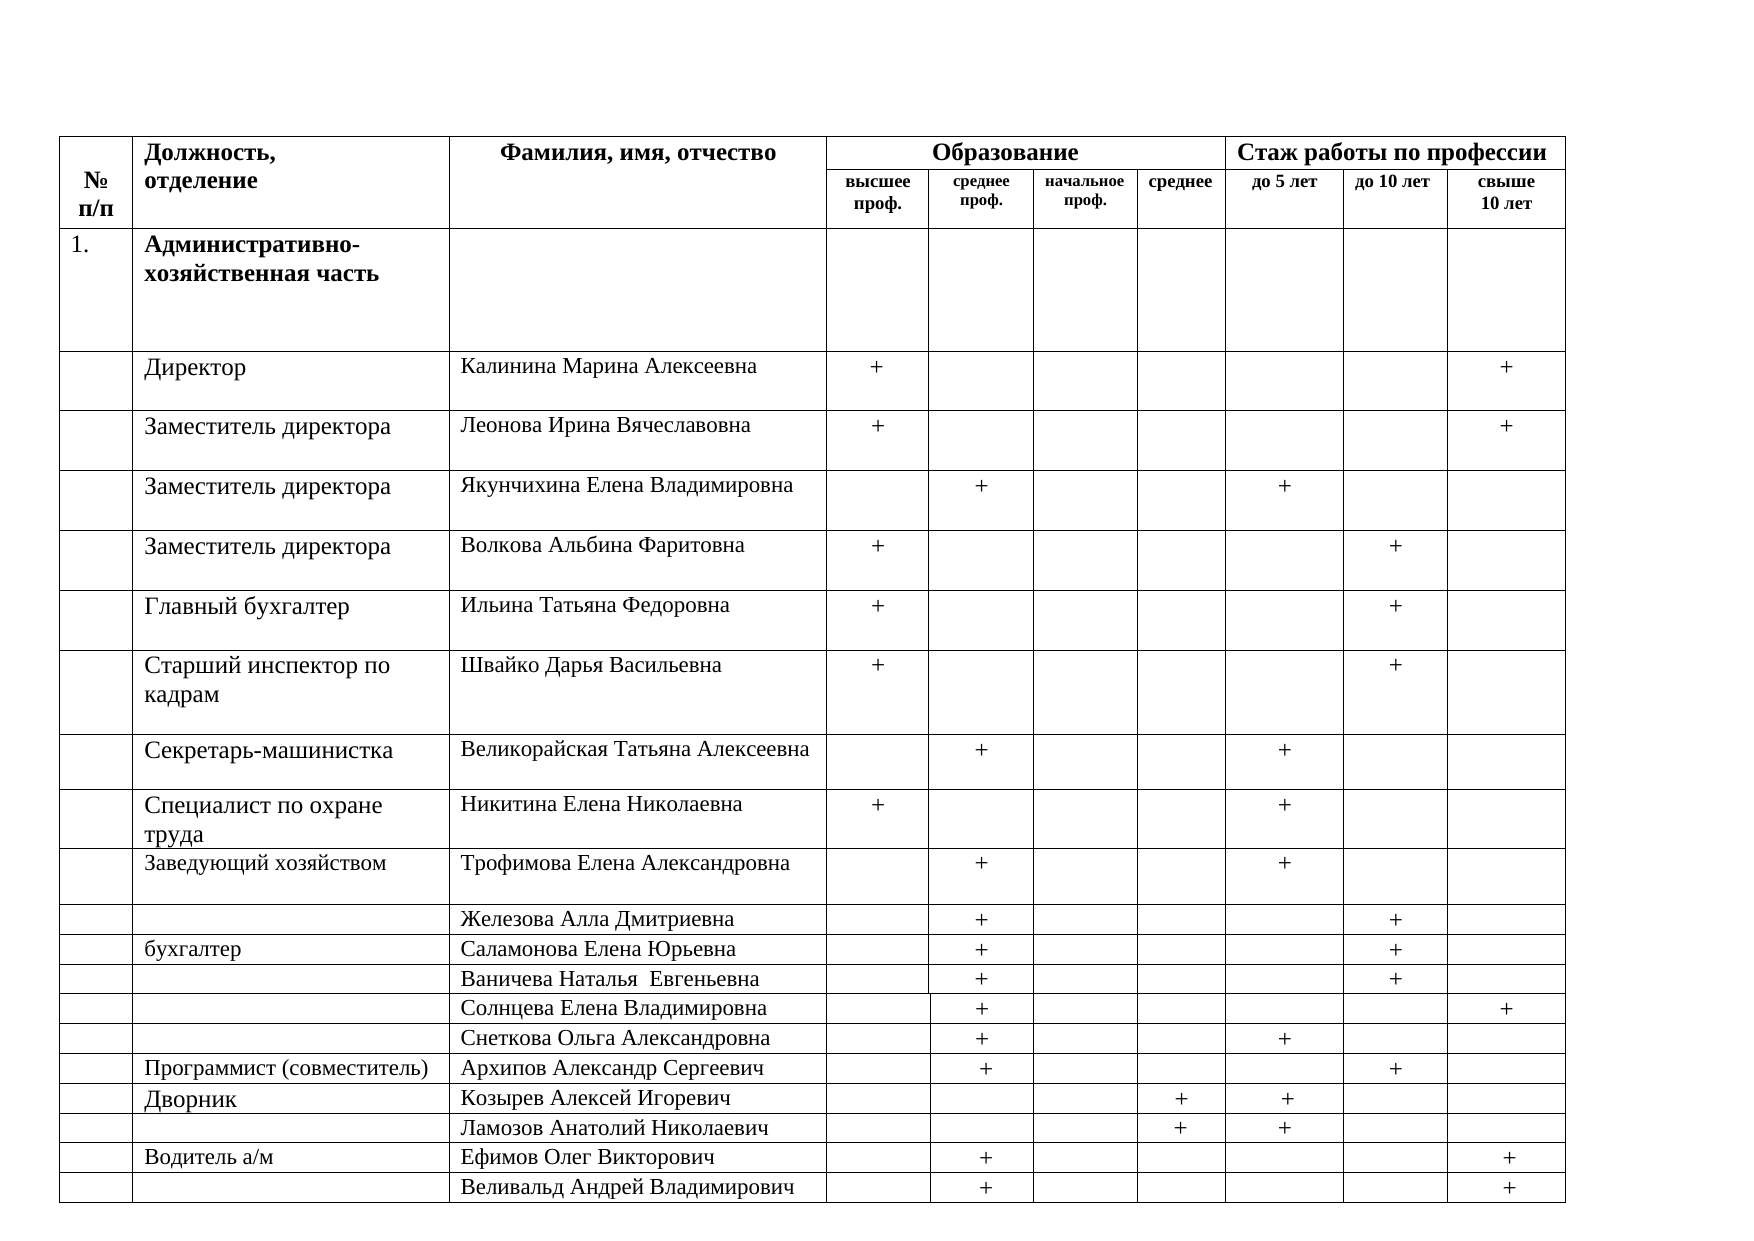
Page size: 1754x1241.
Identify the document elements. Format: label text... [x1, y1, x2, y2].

table_cell [1344, 1024, 1447, 1053]
table_cell [60, 1084, 132, 1112]
table_cell [1448, 935, 1565, 963]
table_cell [1448, 1084, 1565, 1112]
table_cell [1448, 471, 1565, 530]
table_cell Швайко Дарья Васильевна [450, 651, 826, 734]
table_cell + [929, 735, 1033, 789]
table_cell [1344, 352, 1447, 410]
table_cell [1034, 849, 1137, 904]
table_cell [827, 735, 928, 789]
table_cell Леонова Ирина Вячеславовна [450, 411, 826, 470]
table_cell [1138, 651, 1225, 734]
table_cell [1448, 531, 1565, 590]
table_cell Заместитель директора [133, 471, 449, 530]
table_cell [1138, 905, 1225, 934]
table_cell [1138, 591, 1225, 649]
table_cell Железова Алла Дмитриевна [450, 905, 826, 934]
table_cell [1226, 905, 1343, 934]
table_cell [1138, 849, 1225, 904]
table_cell + [929, 849, 1033, 904]
table_cell + [929, 471, 1033, 530]
table_cell [1034, 1024, 1137, 1053]
table_cell Архипов Александр Сергеевич [450, 1054, 826, 1083]
table_cell [1226, 651, 1343, 734]
table_cell [1034, 591, 1137, 649]
table_cell [1138, 994, 1225, 1023]
table_cell [1138, 1173, 1225, 1202]
table_cell Дворник [133, 1084, 449, 1112]
table_cell [827, 1143, 930, 1172]
table_cell [1034, 1054, 1137, 1083]
table_cell Калинина Марина Алексеевна [450, 352, 826, 410]
table_cell Директор [133, 352, 449, 410]
table_cell [1226, 1054, 1343, 1083]
table_cell [1448, 651, 1565, 734]
table_header Фамилия, имя, отчество [450, 137, 826, 228]
table_cell Административно-хозяйственная часть [133, 229, 449, 351]
table_cell Волкова Альбина Фаритовна [450, 531, 826, 590]
table_cell [1034, 1143, 1137, 1172]
table_cell + [827, 531, 928, 590]
table_cell [1034, 471, 1137, 530]
table_cell [929, 411, 1033, 470]
table_cell [1226, 591, 1343, 649]
table_cell [1448, 849, 1565, 904]
table_cell [1138, 411, 1225, 470]
table_cell [827, 965, 928, 993]
table_cell [1226, 965, 1343, 993]
table_cell [1448, 1114, 1565, 1142]
table_cell + [1226, 1114, 1343, 1142]
table_cell [60, 411, 132, 470]
table_cell [1034, 735, 1137, 789]
table_cell свыше 10 лет [1448, 170, 1565, 228]
table_cell + [1448, 994, 1565, 1023]
table_cell [1034, 352, 1137, 410]
table_cell [133, 905, 449, 934]
table_cell [1344, 735, 1447, 789]
table_cell среднее [1138, 170, 1225, 228]
table_cell + [1344, 935, 1447, 963]
table_cell [60, 1114, 132, 1142]
table_cell Секретарь-машинистка [133, 735, 449, 789]
table_cell [1138, 1054, 1225, 1083]
table_cell [827, 994, 930, 1023]
table_cell + [1448, 352, 1565, 410]
table_cell [1138, 935, 1225, 963]
table_cell [60, 1173, 132, 1202]
table_cell + [1344, 965, 1447, 993]
table_cell + [1138, 1114, 1225, 1142]
table_cell [827, 1114, 930, 1142]
table_cell [1034, 1173, 1137, 1202]
table_cell [60, 905, 132, 934]
table_header Стаж работы по профессии [1226, 137, 1565, 169]
table_cell [1034, 1084, 1137, 1112]
table_cell [1034, 905, 1137, 934]
table_cell [1138, 1024, 1225, 1053]
table_cell + [1226, 849, 1343, 904]
table_cell [1138, 531, 1225, 590]
table_cell [60, 352, 132, 410]
table_cell Старший инспектор по кадрам [133, 651, 449, 734]
table_cell до 5 лет [1226, 170, 1343, 228]
table_cell [1226, 935, 1343, 963]
table_cell Никитина Елена Николаевна [450, 790, 826, 847]
table_cell [1448, 1054, 1565, 1083]
table_cell [60, 935, 132, 963]
table_cell [1344, 411, 1447, 470]
table_cell + [1226, 1084, 1343, 1112]
table_cell Веливальд Андрей Владимирович [450, 1173, 826, 1202]
table_cell + [929, 935, 1033, 963]
table_cell Снеткова Ольга Александровна [450, 1024, 826, 1053]
table_cell [1138, 790, 1225, 847]
table_cell [827, 905, 928, 934]
table_cell начальное проф. [1034, 170, 1137, 228]
table_cell [60, 471, 132, 530]
table_cell Специалист по охране труда [133, 790, 449, 847]
table_cell [450, 229, 826, 351]
table_cell [60, 994, 132, 1023]
table_cell + [827, 352, 928, 410]
table_cell [929, 591, 1033, 649]
table_cell + [1344, 591, 1447, 649]
table_cell + [929, 965, 1033, 993]
table_cell + [931, 1024, 1033, 1053]
table_cell [827, 935, 928, 963]
table_cell [1448, 790, 1565, 847]
table_cell [133, 994, 449, 1023]
table_cell [1226, 411, 1343, 470]
table_cell [60, 1024, 132, 1053]
table_cell [1034, 935, 1137, 963]
table_cell Трофимова Елена Александровна [450, 849, 826, 904]
table_header Должность, отделение [133, 137, 449, 228]
table_cell [931, 1084, 1033, 1112]
table_header Образование [827, 137, 1225, 169]
table_cell [1226, 1173, 1343, 1202]
table_cell [133, 1024, 449, 1053]
table_cell [1448, 735, 1565, 789]
table_cell Козырев Алексей Игоревич [450, 1084, 826, 1112]
table_cell + [1226, 790, 1343, 847]
table_cell [133, 965, 449, 993]
table_cell до 10 лет [1344, 170, 1447, 228]
table_cell [60, 1143, 132, 1172]
table_cell [1448, 591, 1565, 649]
table_cell [1138, 471, 1225, 530]
table_cell [1034, 965, 1137, 993]
table_cell + [827, 411, 928, 470]
table_cell [60, 735, 132, 789]
table_cell Программист (совместитель) [133, 1054, 449, 1083]
table_cell [60, 849, 132, 904]
table_cell + [931, 1054, 1033, 1083]
table_cell [1344, 790, 1447, 847]
table_cell [827, 1173, 930, 1202]
table_cell Ламозов Анатолий Николаевич [450, 1114, 826, 1142]
table_cell [1034, 1114, 1137, 1142]
table_cell + [1344, 651, 1447, 734]
table_cell + [1344, 1054, 1447, 1083]
table_cell [60, 531, 132, 590]
table_cell [1138, 1143, 1225, 1172]
table_cell [931, 1114, 1033, 1142]
table_cell + [827, 651, 928, 734]
table_cell [1226, 994, 1343, 1023]
table_cell [1344, 471, 1447, 530]
table_cell Саламонова Елена Юрьевна [450, 935, 826, 963]
table_cell [133, 1173, 449, 1202]
table_cell + [1448, 1143, 1565, 1172]
table_cell + [931, 1173, 1033, 1202]
table_cell [827, 1084, 930, 1112]
table_cell [1344, 1084, 1447, 1112]
table_cell [1034, 790, 1137, 847]
table_cell + [1344, 905, 1447, 934]
table_cell [1226, 352, 1343, 410]
table_cell [60, 591, 132, 649]
table_cell [133, 1114, 449, 1142]
table_cell [1344, 1173, 1447, 1202]
table_cell [827, 1024, 930, 1053]
table_cell [1138, 352, 1225, 410]
table_cell [1226, 531, 1343, 590]
table_cell + [1226, 1024, 1343, 1053]
table_cell + [931, 994, 1033, 1023]
table_cell [60, 790, 132, 847]
table_cell [1138, 965, 1225, 993]
table_cell + [929, 905, 1033, 934]
table_cell Якунчихина Елена Владимировна [450, 471, 826, 530]
table_cell Заместитель директора [133, 411, 449, 470]
table_cell [1448, 1024, 1565, 1053]
table_cell [827, 471, 928, 530]
table_cell среднее проф. [929, 170, 1033, 228]
table_cell [1034, 994, 1137, 1023]
table_cell [1344, 1143, 1447, 1172]
table_cell [929, 229, 1033, 351]
table_cell + [931, 1143, 1033, 1172]
table_cell [1034, 411, 1137, 470]
table_cell [1034, 651, 1137, 734]
table_cell Заместитель директора [133, 531, 449, 590]
table_cell [827, 849, 928, 904]
table_cell [827, 229, 928, 351]
table_cell [60, 965, 132, 993]
table_cell [60, 651, 132, 734]
table_cell [1448, 905, 1565, 934]
table_cell [1448, 229, 1565, 351]
table_cell [1344, 849, 1447, 904]
table_cell Заведующий хозяйством [133, 849, 449, 904]
table_cell + [1226, 471, 1343, 530]
table_cell [1226, 229, 1343, 351]
table_cell [1034, 229, 1137, 351]
table_cell [1344, 229, 1447, 351]
table_cell [1034, 531, 1137, 590]
table_cell [929, 651, 1033, 734]
table_header № п/п [60, 137, 132, 228]
table_cell [827, 1054, 930, 1083]
table_cell + [1226, 735, 1343, 789]
table_cell + [1448, 1173, 1565, 1202]
table_cell + [1138, 1084, 1225, 1112]
table_cell Ильина Татьяна Федоровна [450, 591, 826, 649]
table_cell + [1448, 411, 1565, 470]
table_cell [60, 1054, 132, 1083]
table_cell бухгалтер [133, 935, 449, 963]
table_cell Главный бухгалтер [133, 591, 449, 649]
table_cell [1226, 1143, 1343, 1172]
table_cell [1448, 965, 1565, 993]
table_cell [929, 790, 1033, 847]
table_cell [1344, 994, 1447, 1023]
table_cell Ефимов Олег Викторович [450, 1143, 826, 1172]
table_cell [1138, 735, 1225, 789]
table_cell [1344, 1114, 1447, 1142]
table_cell 1. [60, 229, 132, 351]
table_cell Водитель а/м [133, 1143, 449, 1172]
table_cell + [827, 790, 928, 847]
table_cell Солнцева Елена Владимировна [450, 994, 826, 1023]
table_cell [929, 352, 1033, 410]
table_cell [1138, 229, 1225, 351]
table_cell высшее проф. [827, 170, 928, 228]
table_cell Ваничева Наталья Евгеньевна [450, 965, 826, 993]
table_cell + [1344, 531, 1447, 590]
table_cell Великорайская Татьяна Алексеевна [450, 735, 826, 789]
table_cell + [827, 591, 928, 649]
table_cell [929, 531, 1033, 590]
